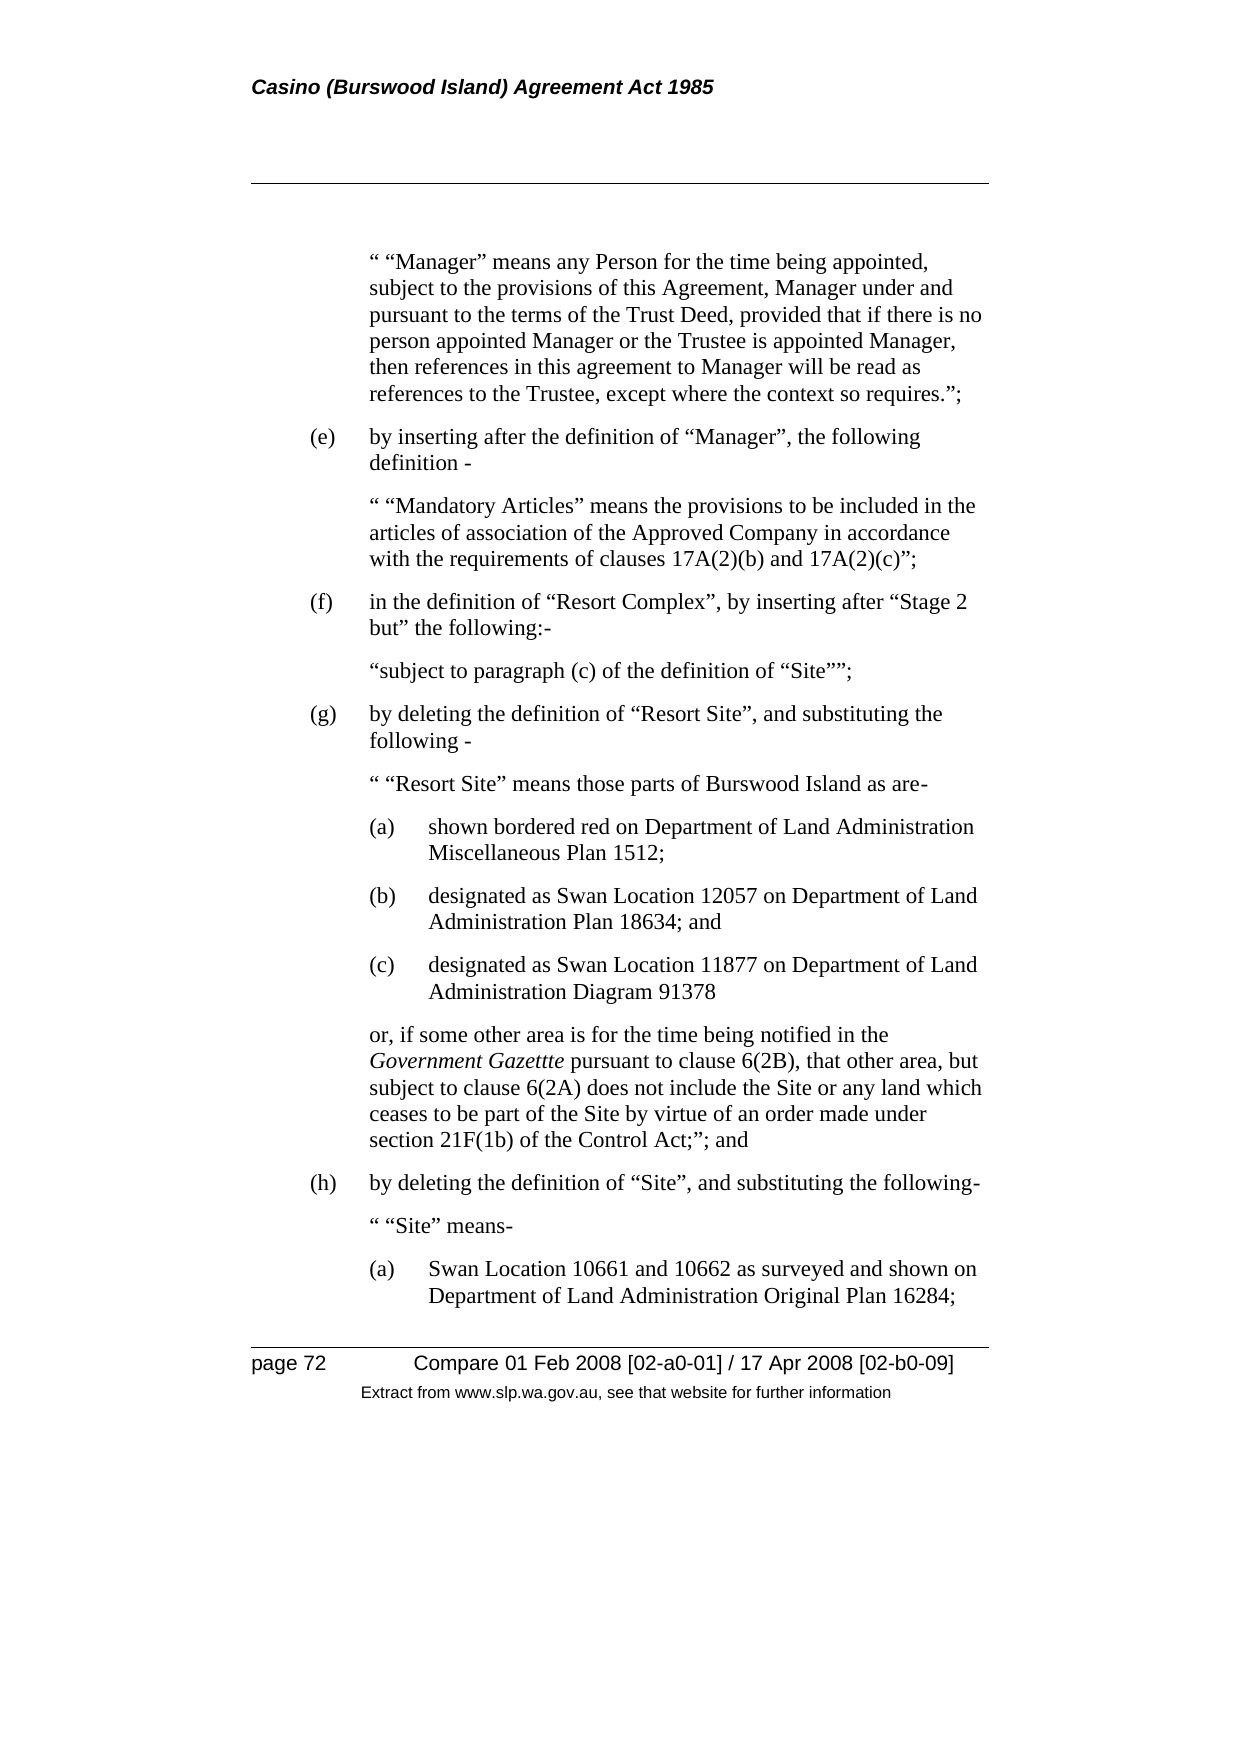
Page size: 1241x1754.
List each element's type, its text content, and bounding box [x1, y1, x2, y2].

text (a) Swan Location 10661 and 10662 as surveyed and shown on Department of Land Administration Original Plan 16284; [251, 1255, 989, 1308]
text or, if some other area is for the time being notified in the Government Gazettte pursuant to clause 6(2B), that other area, but subject to clause 6(2A) does not include the Site or any land which ceases to be part of the Site by virtue of an order made under section 21F(1b) of the Control Act;”; and [251, 1021, 989, 1153]
text (f) in the definition of “Resort Complex”, by inserting after “Stage 2 but” the following:- [251, 588, 989, 641]
text “subject to paragraph (c) of the definition of “Site””; [251, 657, 989, 684]
text “ “Manager” means any Person for the time being appointed, subject to the provisions of this Agreement, Manager under and pursuant to the terms of the Trust Deed, provided that if there is no person appointed Manager or the Trustee is appointed Manager, then references in this agreement to Manager will be read as references to the Trustee, except where the context so requires.”; [251, 248, 989, 406]
text (a) shown bordered red on Department of Land Administration Miscellaneous Plan 1512; [251, 813, 989, 865]
text (g) by deleting the definition of “Resort Site”, and substituting the following - [251, 700, 989, 753]
text “ “Resort Site” means those parts of Burswood Island as are- [251, 770, 989, 796]
text (b) designated as Swan Location 12057 on Department of Land Administration Plan 18634; and [251, 882, 989, 935]
text (e) by inserting after the definition of “Manager”, the following definition - [251, 423, 989, 476]
text “ “Site” means- [251, 1212, 989, 1239]
text (h) by deleting the definition of “Site”, and substituting the following- [251, 1169, 989, 1196]
text (c) designated as Swan Location 11877 on Department of Land Administration Diagram 91378 [251, 951, 989, 1004]
text “ “Mandatory Articles” means the provisions to be included in the articles of association of the Approved Company in accordance with the requirements of clauses 17A(2)(b) and 17A(2)(c)”; [251, 492, 989, 571]
